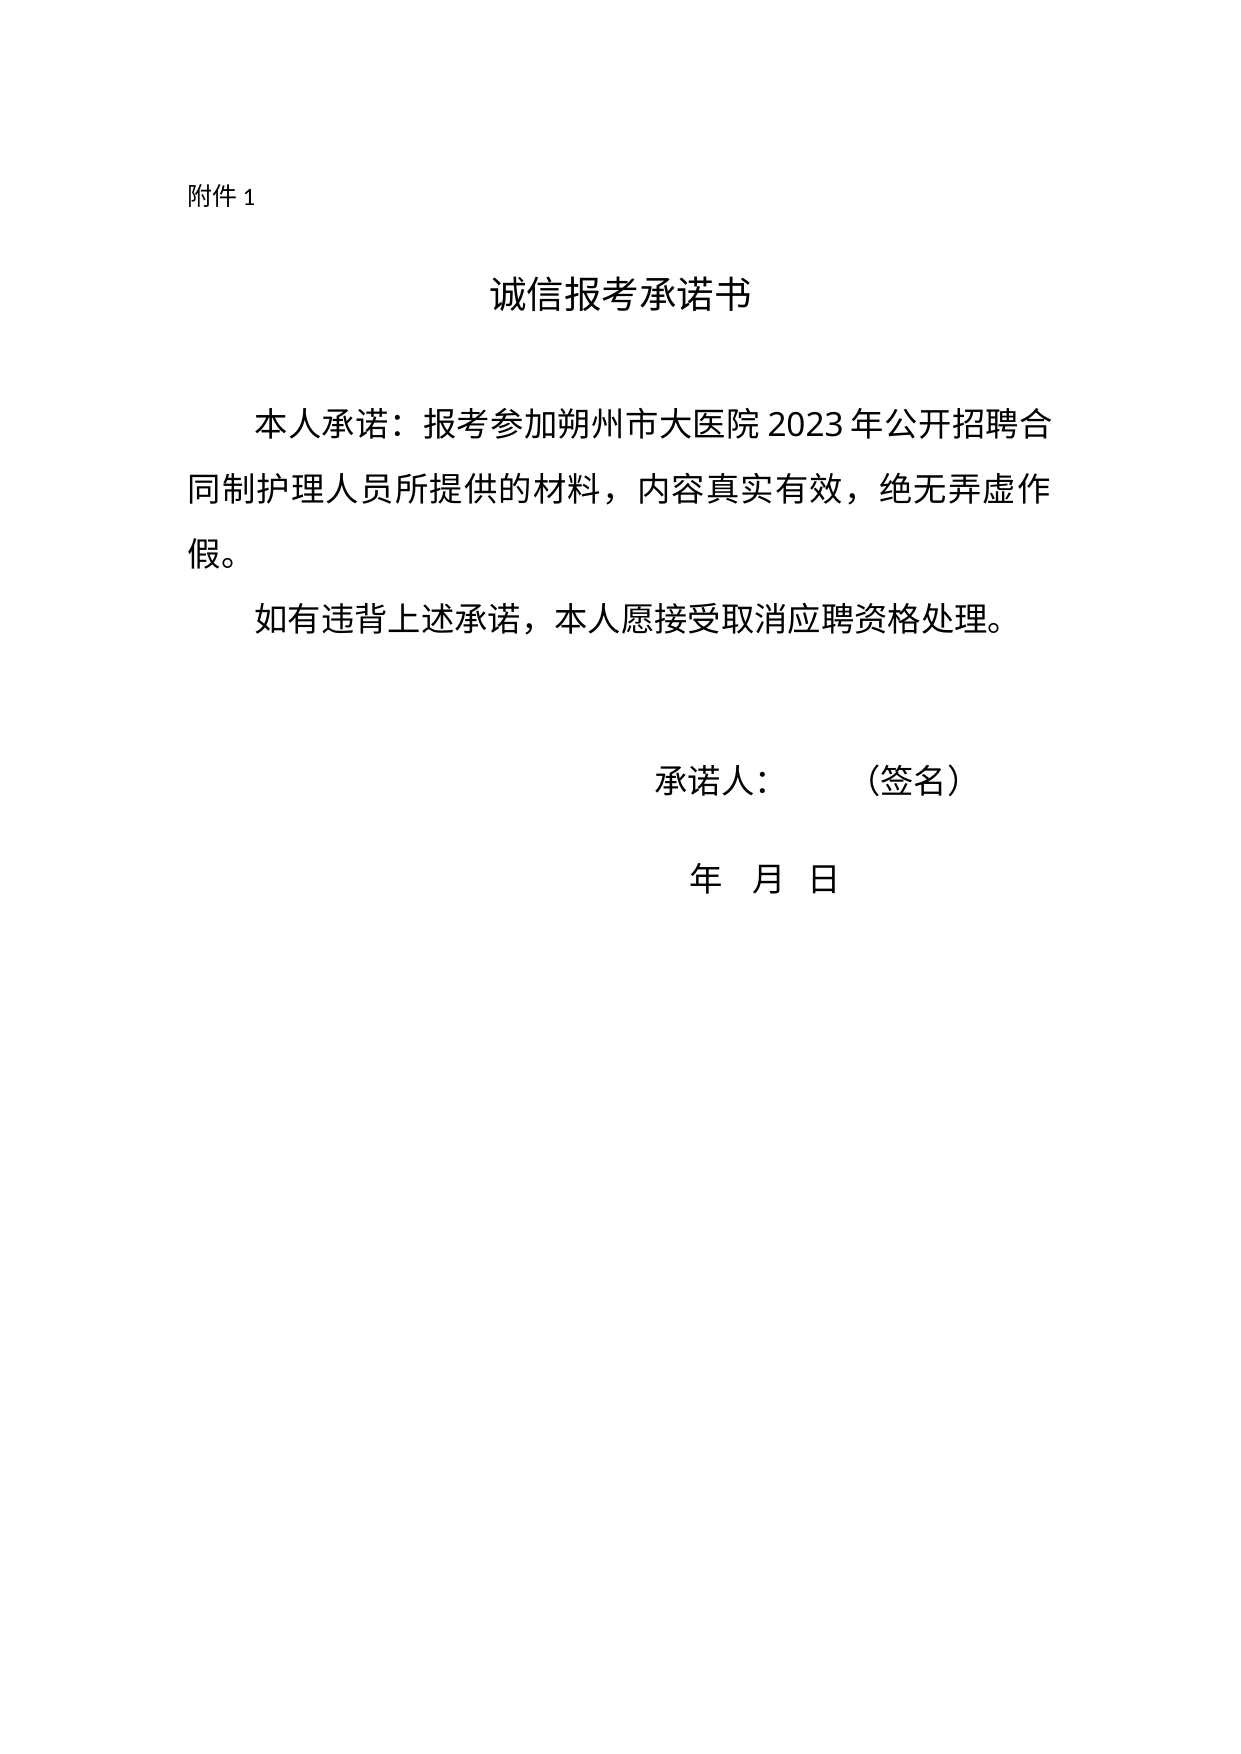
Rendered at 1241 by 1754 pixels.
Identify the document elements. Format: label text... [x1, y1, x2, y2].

text 本人承诺：报考参加朔州市大医院2023年公开招聘合同制护理人员所提供的材料，内容真实有效，绝无弄虚作假。 [187, 389, 1053, 584]
text 附件1 [187, 162, 1053, 227]
text 如有违背上述承诺，本人愿接受取消应聘资格处理。 [187, 584, 1053, 649]
text 年 月 日 [187, 844, 1053, 909]
text 承诺人： （签名） [187, 747, 1053, 812]
text 诚信报考承诺书 [187, 259, 1053, 324]
